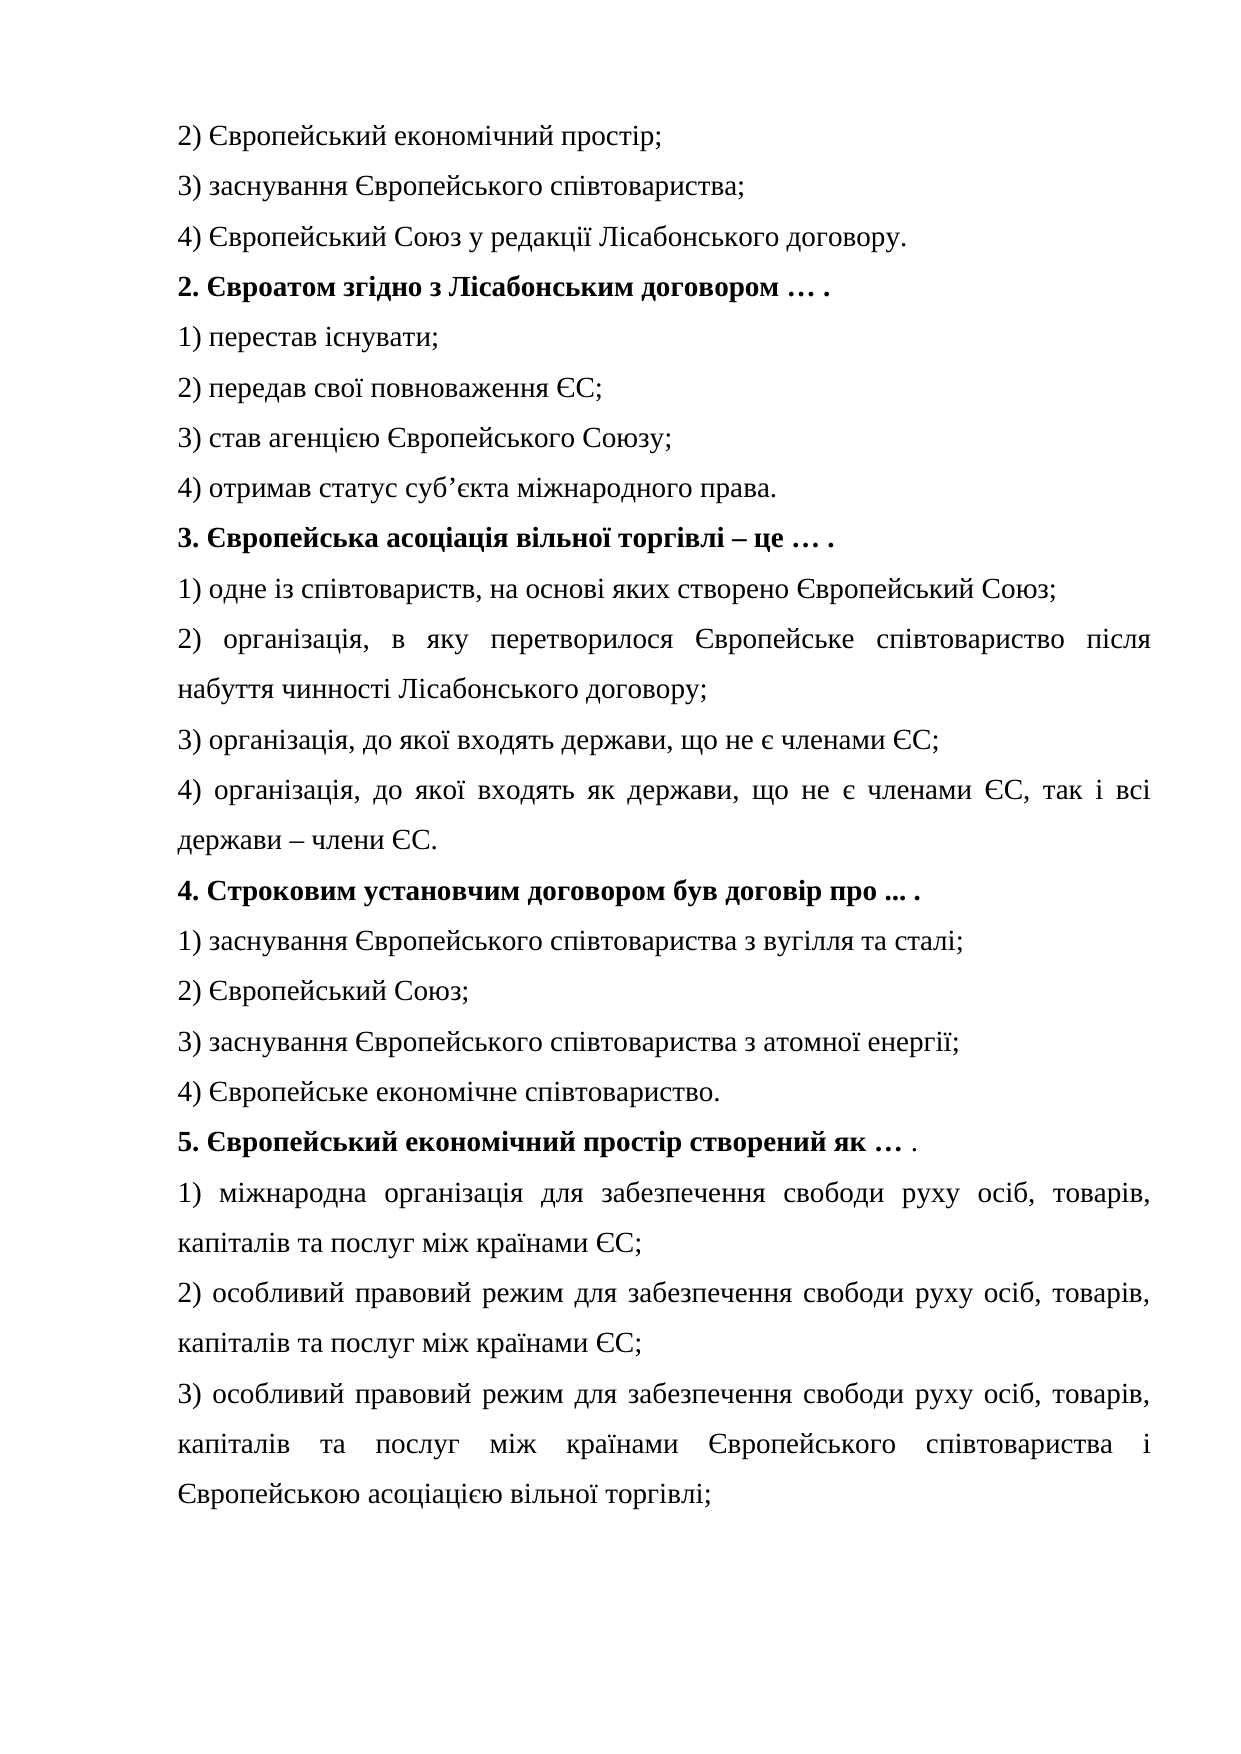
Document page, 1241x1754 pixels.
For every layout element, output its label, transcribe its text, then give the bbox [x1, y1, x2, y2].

text 3. Європейська асоціація вільної торгівлі – це … . [177, 521, 1152, 554]
text 1) одне із співтовариств, на основі яких створено Європейський Союз; [177, 571, 1152, 604]
text 4) Європейський Союз у редакції Лісабонського договору. [177, 219, 1152, 252]
text 4) Європейське економічне співтовариство. [177, 1074, 1152, 1108]
text 1) міжнародна організація для забезпечення свободи руху осіб, товарів, капіталів та послуг між країнами ЄС; [177, 1175, 1152, 1258]
text 4) організація, до якої входять як держави, що не є членами ЄС, так і всі держави – члени ЄС. [177, 772, 1152, 856]
text 2. Євроатом згідно з Лісабонським договором … . [177, 269, 1152, 303]
text 2) Європейський економічний простір; [177, 118, 1152, 152]
text 1) перестав існувати; [177, 319, 1152, 353]
text 2) особливий правовий режим для забезпечення свободи руху осіб, товарів, капіталів та послуг між країнами ЄС; [177, 1275, 1152, 1359]
text 5. Європейський економічний простір створений як … . [177, 1124, 1152, 1158]
text 3) особливий правовий режим для забезпечення свободи руху осіб, товарів, капіталів та послуг між країнами Європейського співтовариства і Європейською асоціацією вільної торгівлі; [177, 1376, 1152, 1510]
text 4. Строковим установчим договором був договір про ... . [177, 873, 1152, 906]
text 3) заснування Європейського співтовариства; [177, 168, 1152, 202]
text 2) організація, в яку перетворилося Європейське співтовариство після набуття чинності Лісабонського договору; [177, 621, 1152, 705]
text 1) заснування Європейського співтовариства з вугілля та сталі; [177, 923, 1152, 957]
text 3) став агенцією Європейського Союзу; [177, 420, 1152, 453]
text 3) заснування Європейського співтовариства з атомної енергії; [177, 1024, 1152, 1057]
text 2) Європейський Союз; [177, 973, 1152, 1007]
text 3) організація, до якої входять держави, що не є членами ЄС; [177, 722, 1152, 755]
text 2) передав свої повноваження ЄС; [177, 370, 1152, 403]
text 4) отримав статус суб’єкта міжнародного права. [177, 470, 1152, 504]
